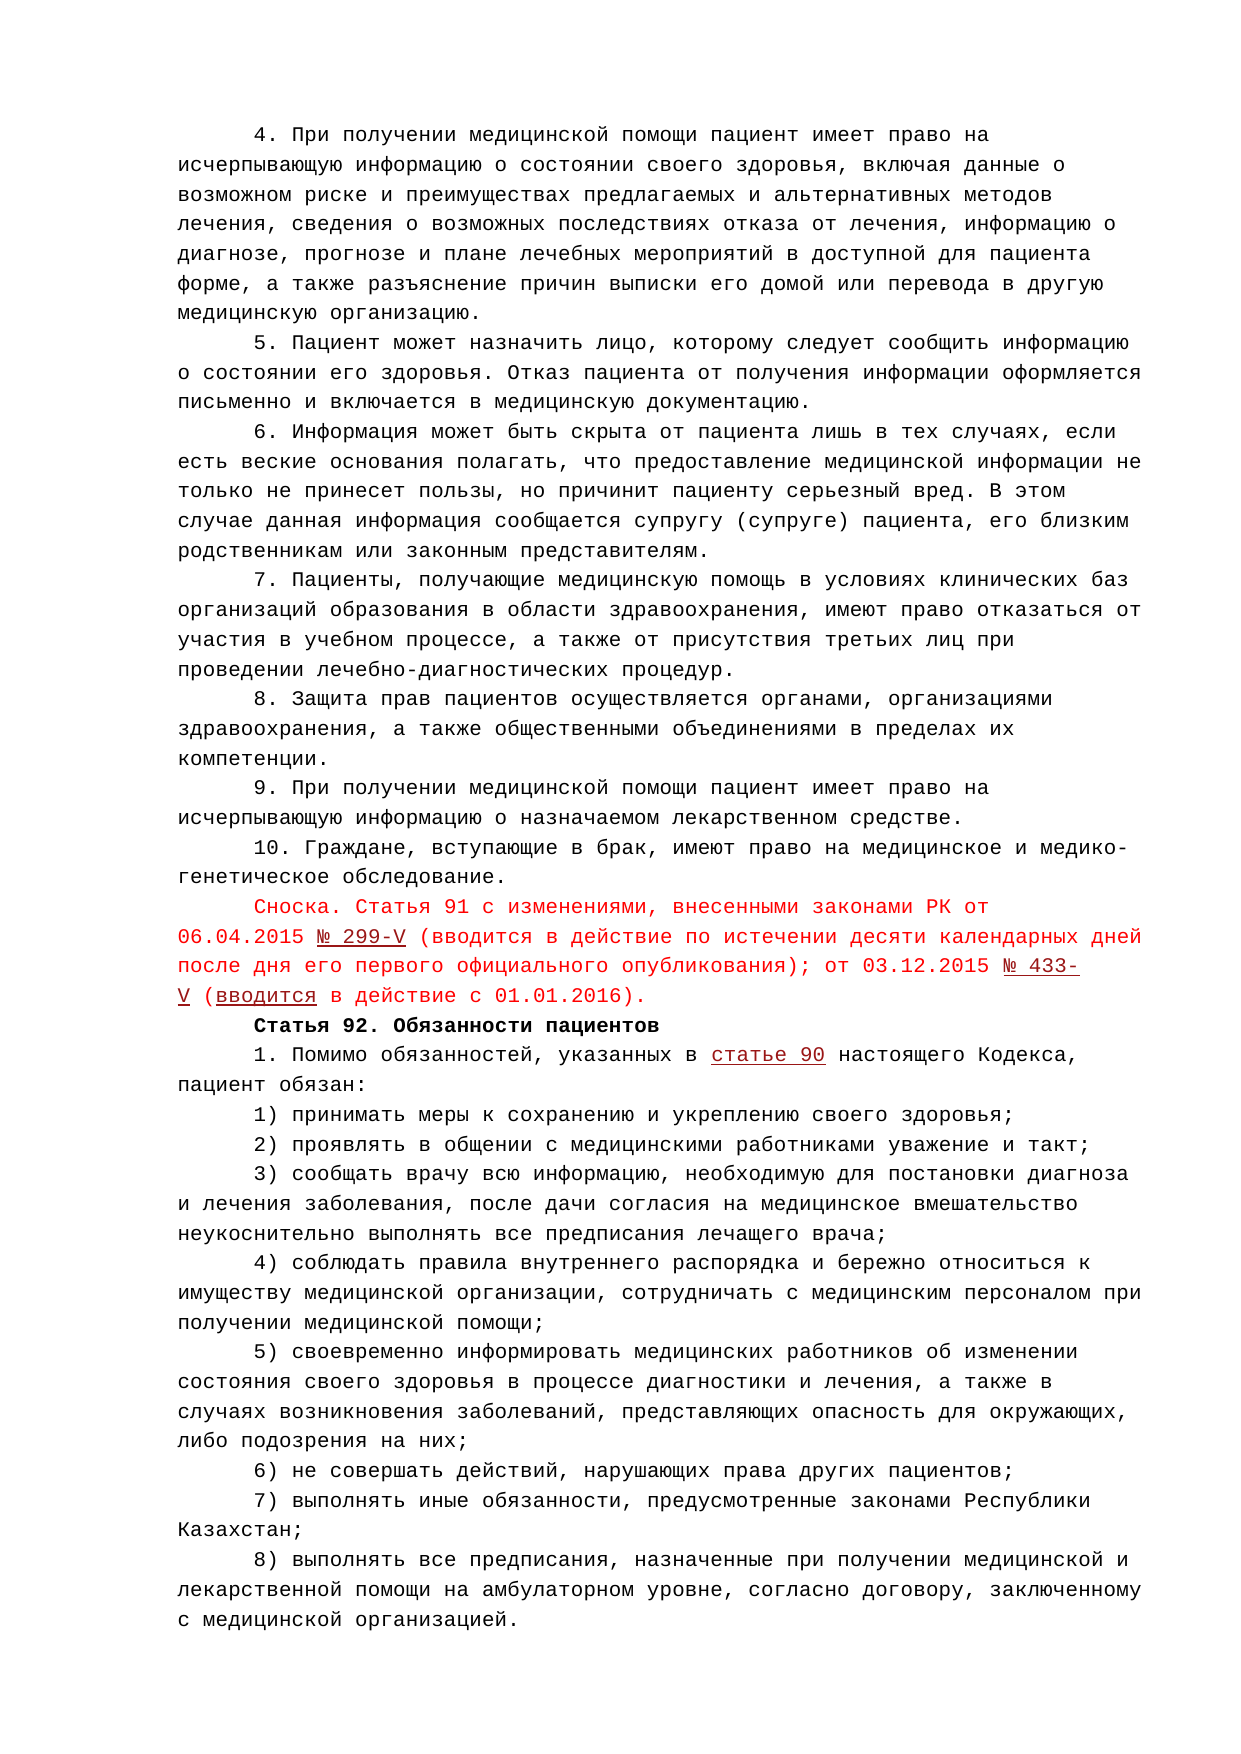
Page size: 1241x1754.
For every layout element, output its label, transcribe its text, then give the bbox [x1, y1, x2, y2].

text Статья 92. Обязанности пациентов [177, 1009, 1152, 1038]
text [177, 1038, 1152, 1632]
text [177, 118, 1152, 1009]
